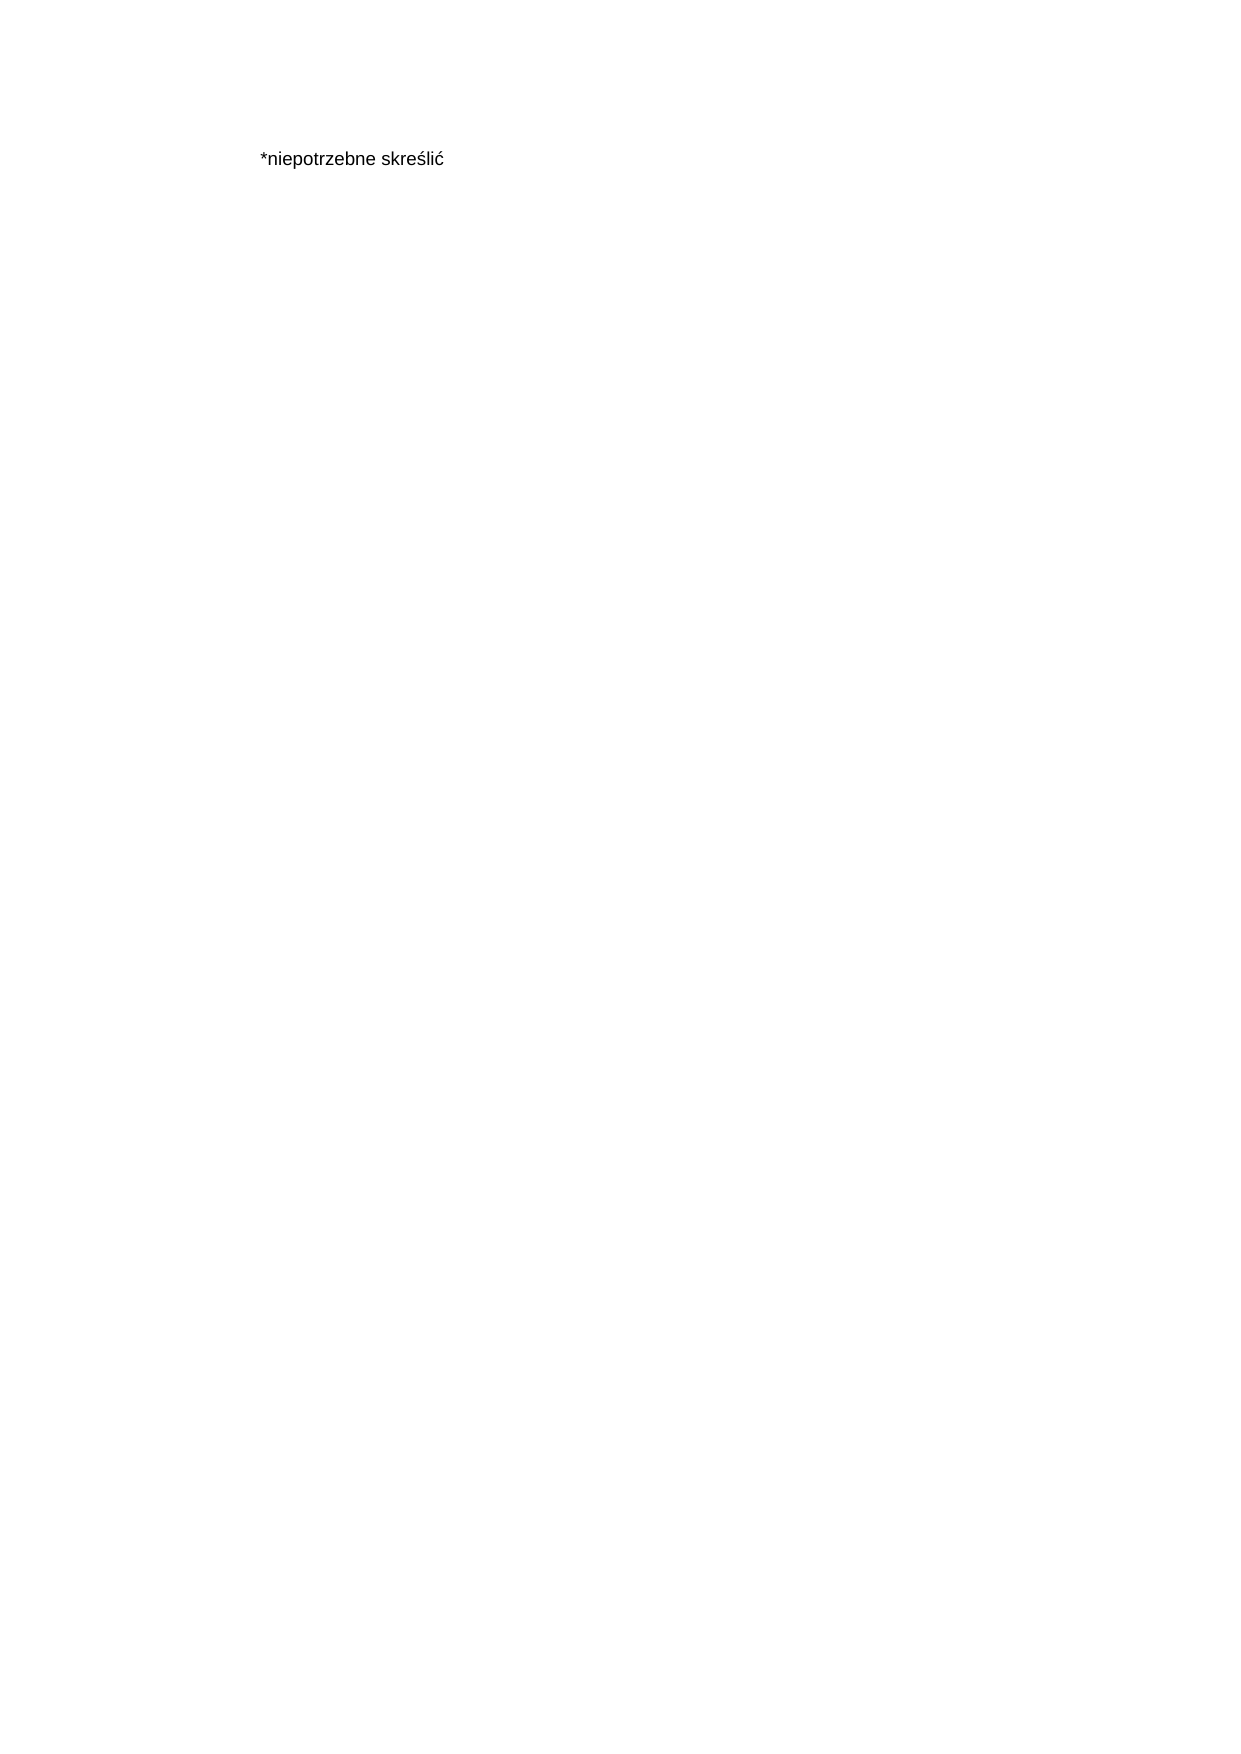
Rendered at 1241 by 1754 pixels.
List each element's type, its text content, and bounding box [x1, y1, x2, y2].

list *niepotrzebne skreślić [260, 148, 1093, 169]
